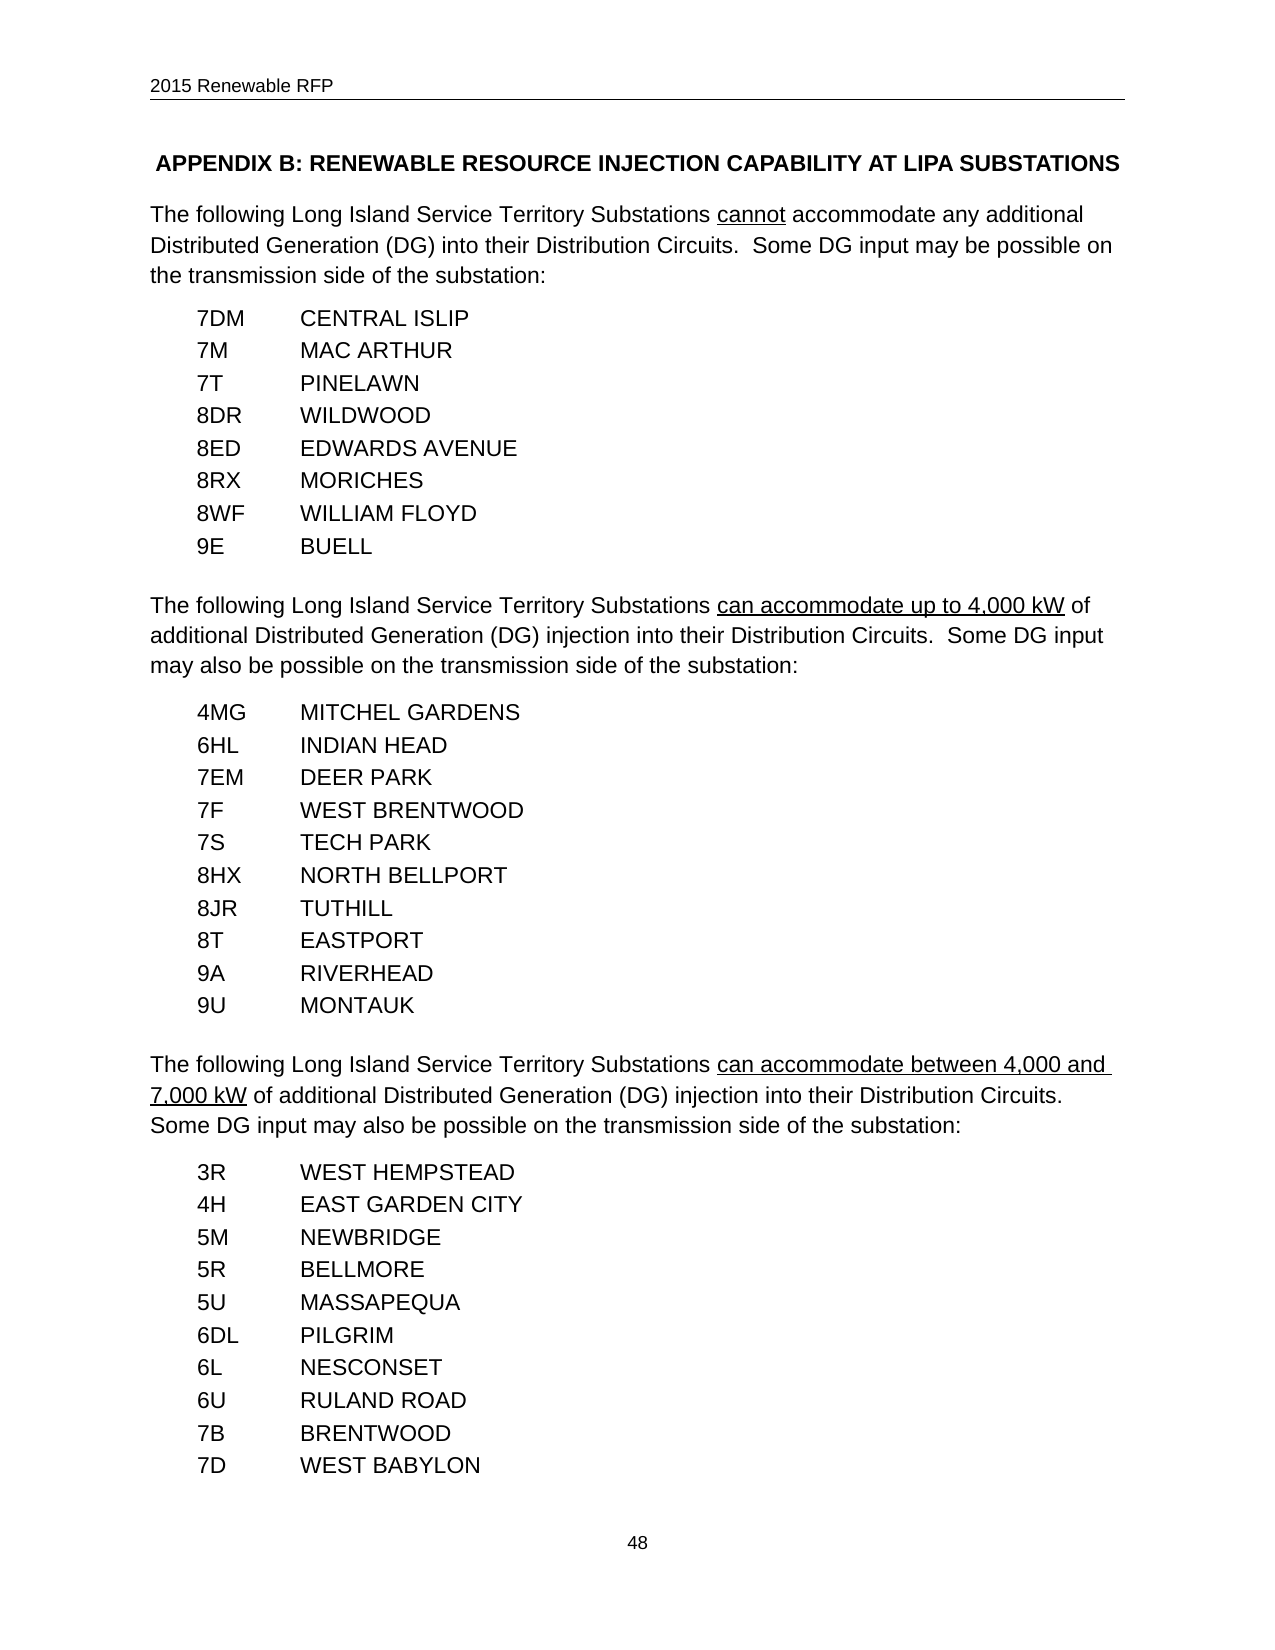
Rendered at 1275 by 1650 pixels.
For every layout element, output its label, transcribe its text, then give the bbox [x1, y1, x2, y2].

text 7T PINELAWN [196, 370, 1125, 396]
text The following Long Island Service Territory Substations cannot accommodate any additional Distributed Generation (DG) into their Distribution Circuits. Some DG input may be possible on the transmission side of the substation: [150, 201, 1125, 288]
text 7S TECH PARK [197, 829, 1125, 856]
text 6DL PILGRIM [197, 1322, 1125, 1348]
text 8HX NORTH BELLPORT [197, 862, 1125, 888]
text 6HL INDIAN HEAD [197, 732, 1125, 758]
text 7F WEST BRENTWOOD [197, 797, 1125, 823]
text 8JR TUTHILL [197, 894, 1125, 921]
text The following Long Island Service Territory Substations can accommodate up to 4,000 kW of additional Distributed Generation (DG) injection into their Distribution Circuits. Some DG input may also be possible on the transmission side of the substation: [150, 592, 1125, 678]
text 4MG MITCHEL GARDENS [197, 699, 1125, 725]
text 7M MAC ARTHUR [196, 337, 1125, 363]
text 8ED EDWARDS AVENUE [196, 435, 1125, 461]
text 8DR WILDWOOD [196, 402, 1125, 429]
text 9A RIVERHEAD [197, 960, 1125, 986]
text 5M NEWBRIDGE [197, 1224, 1125, 1250]
text 9U MONTAUK [197, 992, 1125, 1019]
text 3R WEST HEMPSTEAD [197, 1159, 1125, 1185]
text 8T EASTPORT [197, 927, 1125, 953]
text The following Long Island Service Territory Substations can accommodate between 4,000 and 7,000 kW of additional Distributed Generation (DG) injection into their Distribution Circuits. Some DG input may also be possible on the transmission side of the substation: [150, 1051, 1125, 1138]
text 8WF WILLIAM FLOYD [196, 500, 1125, 526]
text 6L NESCONSET [197, 1354, 1125, 1381]
text 7B BRENTWOOD [197, 1419, 1125, 1446]
text 5R BELLMORE [197, 1256, 1125, 1283]
text 9E BUELL [196, 533, 1125, 559]
text 7D WEST BABYLON [197, 1452, 1125, 1478]
text 8RX MORICHES [196, 467, 1125, 494]
text 7DM CENTRAL ISLIP [196, 304, 1125, 331]
text 7EM DEER PARK [197, 764, 1125, 791]
subtitle Appendix B: renewable resource Injection Capability at LIPA Substations [150, 150, 1125, 176]
text 6U RULAND ROAD [197, 1387, 1125, 1413]
text 5U MASSAPEQUA [197, 1289, 1125, 1315]
text 4H EAST GARDEN CITY [197, 1191, 1125, 1218]
